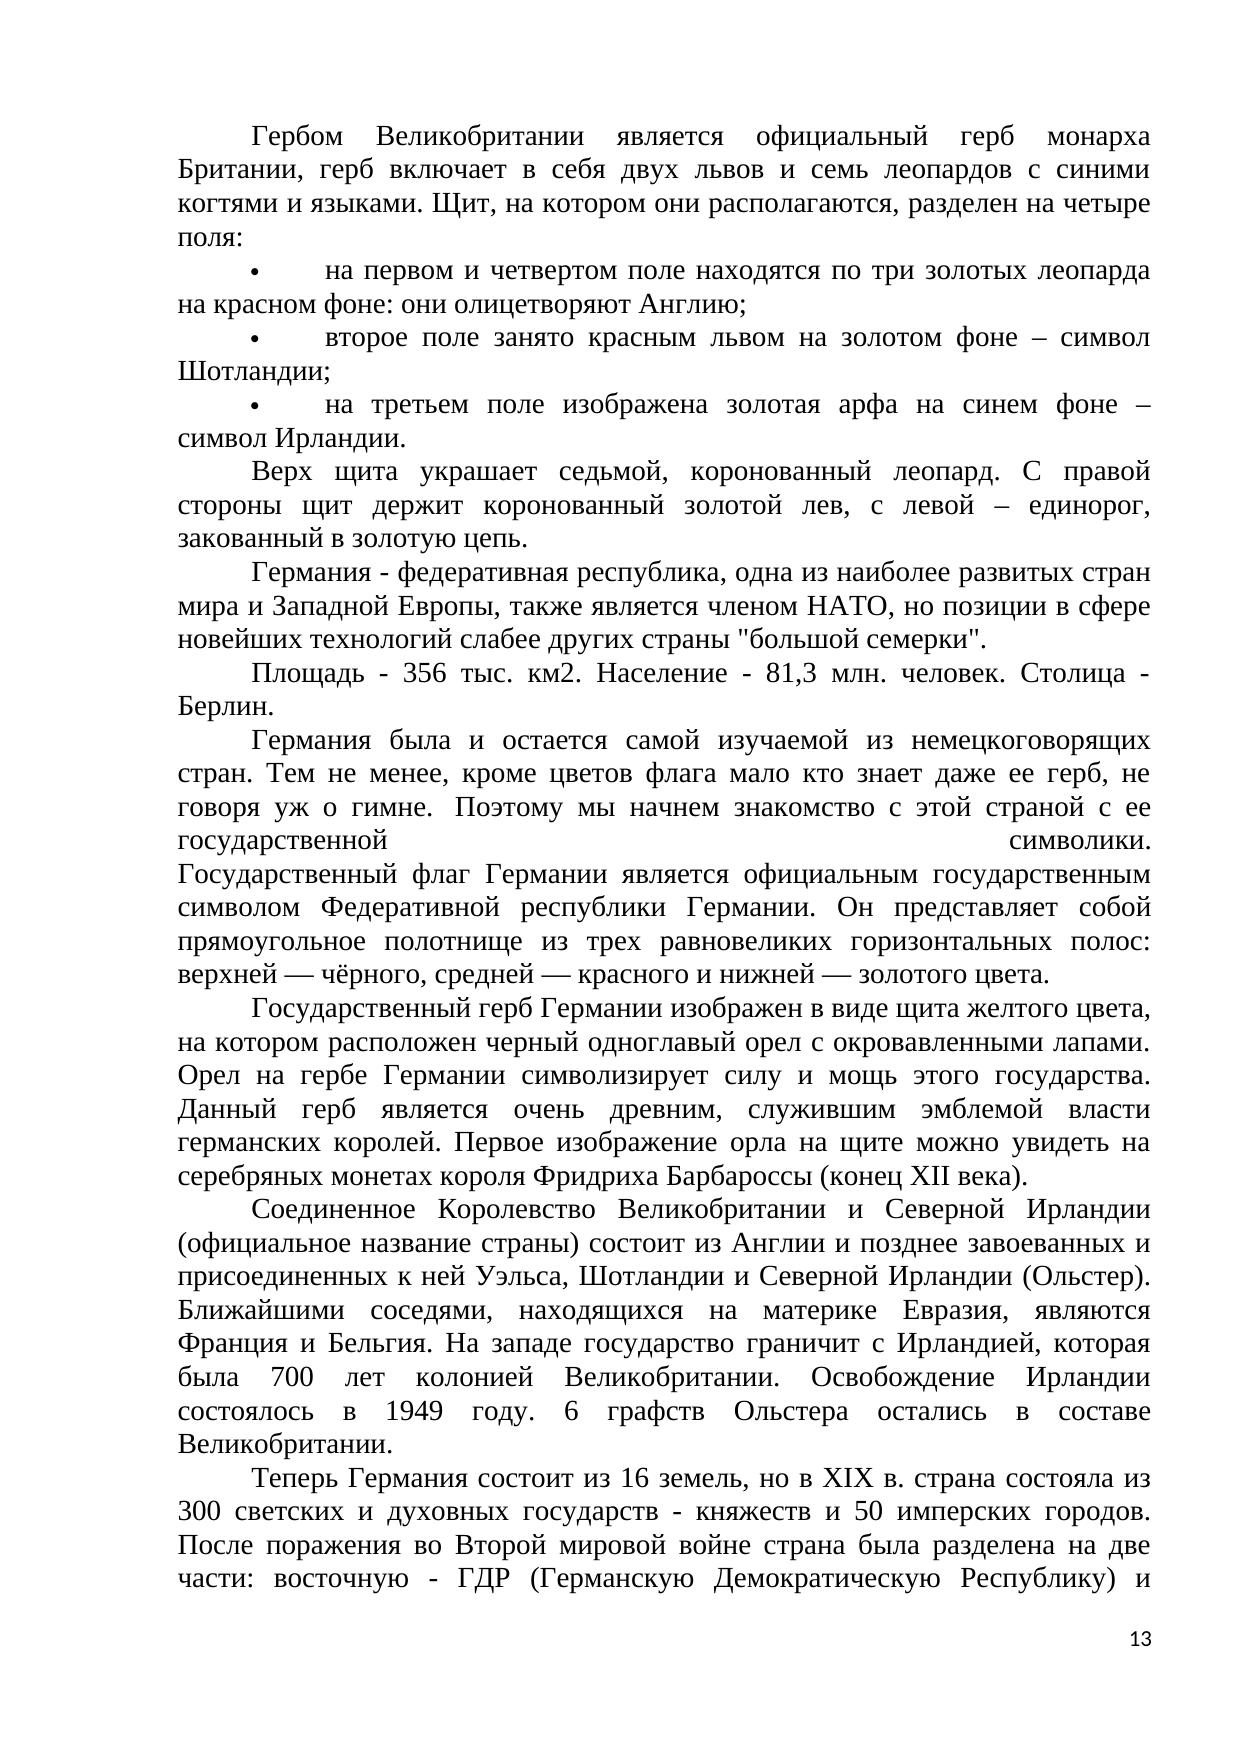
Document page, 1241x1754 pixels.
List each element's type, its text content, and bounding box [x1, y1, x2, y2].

list на третьем поле изображена золотая арфа на синем фоне – символ Ирландии. [177, 386, 1152, 453]
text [177, 1460, 1152, 1594]
text Германия была и остается самой изучаемой из немецкоговорящих стран. Тем не менее, кроме цветов флага мало кто знает даже ее герб, не говоря уж о гимне. Поэтому мы начнем знакомство с этой страной с ее государственной символики. Государственный флаг Германии является официальным государственным символом Федеративной республики Германии. Он представляет собой прямоугольное полотнище из трех равновеликих горизонтальных полос: верхней — чёрного, средней — красного и нижней — золотого цвета. [177, 722, 1152, 990]
text Верх щита украшает седьмой, коронованный леопард. С правой стороны щит держит коронованный золотой лев, с левой – единорог, закованный в золотую цепь. [177, 453, 1152, 554]
text Гербом Великобритании является официальный герб монарха Британии, герб включает в себя двух львов и семь леопардов с синими когтями и языками. Щит, на котором они располагаются, разделен на четыре поля: [177, 118, 1152, 252]
text Государственный герб Германии изображен в виде щита желтого цвета, на котором расположен черный одноглавый орел с окровавленными лапами. Орел на гербе Германии символизирует силу и мощь этого государства. Данный герб является очень древним, служившим эмблемой власти германских королей. Первое изображение орла на щите можно увидеть на серебряных монетах короля Фридриха Барбароссы (конец XII века). [177, 990, 1152, 1191]
text Соединенное Королевство Великобритании и Северной Ирландии (официальное название страны) состоит из Англии и позднее завоеванных и присоединенных к ней Уэльса, Шотландии и Северной Ирландии (Ольстер). Ближайшими соседями, находящихся на материке Евразия, являются Франция и Бельгия. На западе государство граничит с Ирландией, которая была 700 лет колонией Великобритании. Освобождение Ирландии состоялось в 1949 году. 6 графств Ольстера остались в составе Великобритании. [177, 1191, 1152, 1460]
list второе поле занято красным львом на золотом фоне – символ Шотландии; [177, 319, 1152, 386]
text Площадь - 356 тыс. км2. Население - 81,3 млн. человек. Столица - Берлин. [177, 655, 1152, 722]
list на первом и четвертом поле находятся по три золотых леопарда на красном фоне: они олицетворяют Англию; [177, 252, 1152, 319]
text Германия - федеративная республика, одна из наиболее развитых стран мира и Западной Европы, также является членом НАТО, но позиции в сфере новейших технологий слабее других страны "большой семерки". [177, 554, 1152, 655]
